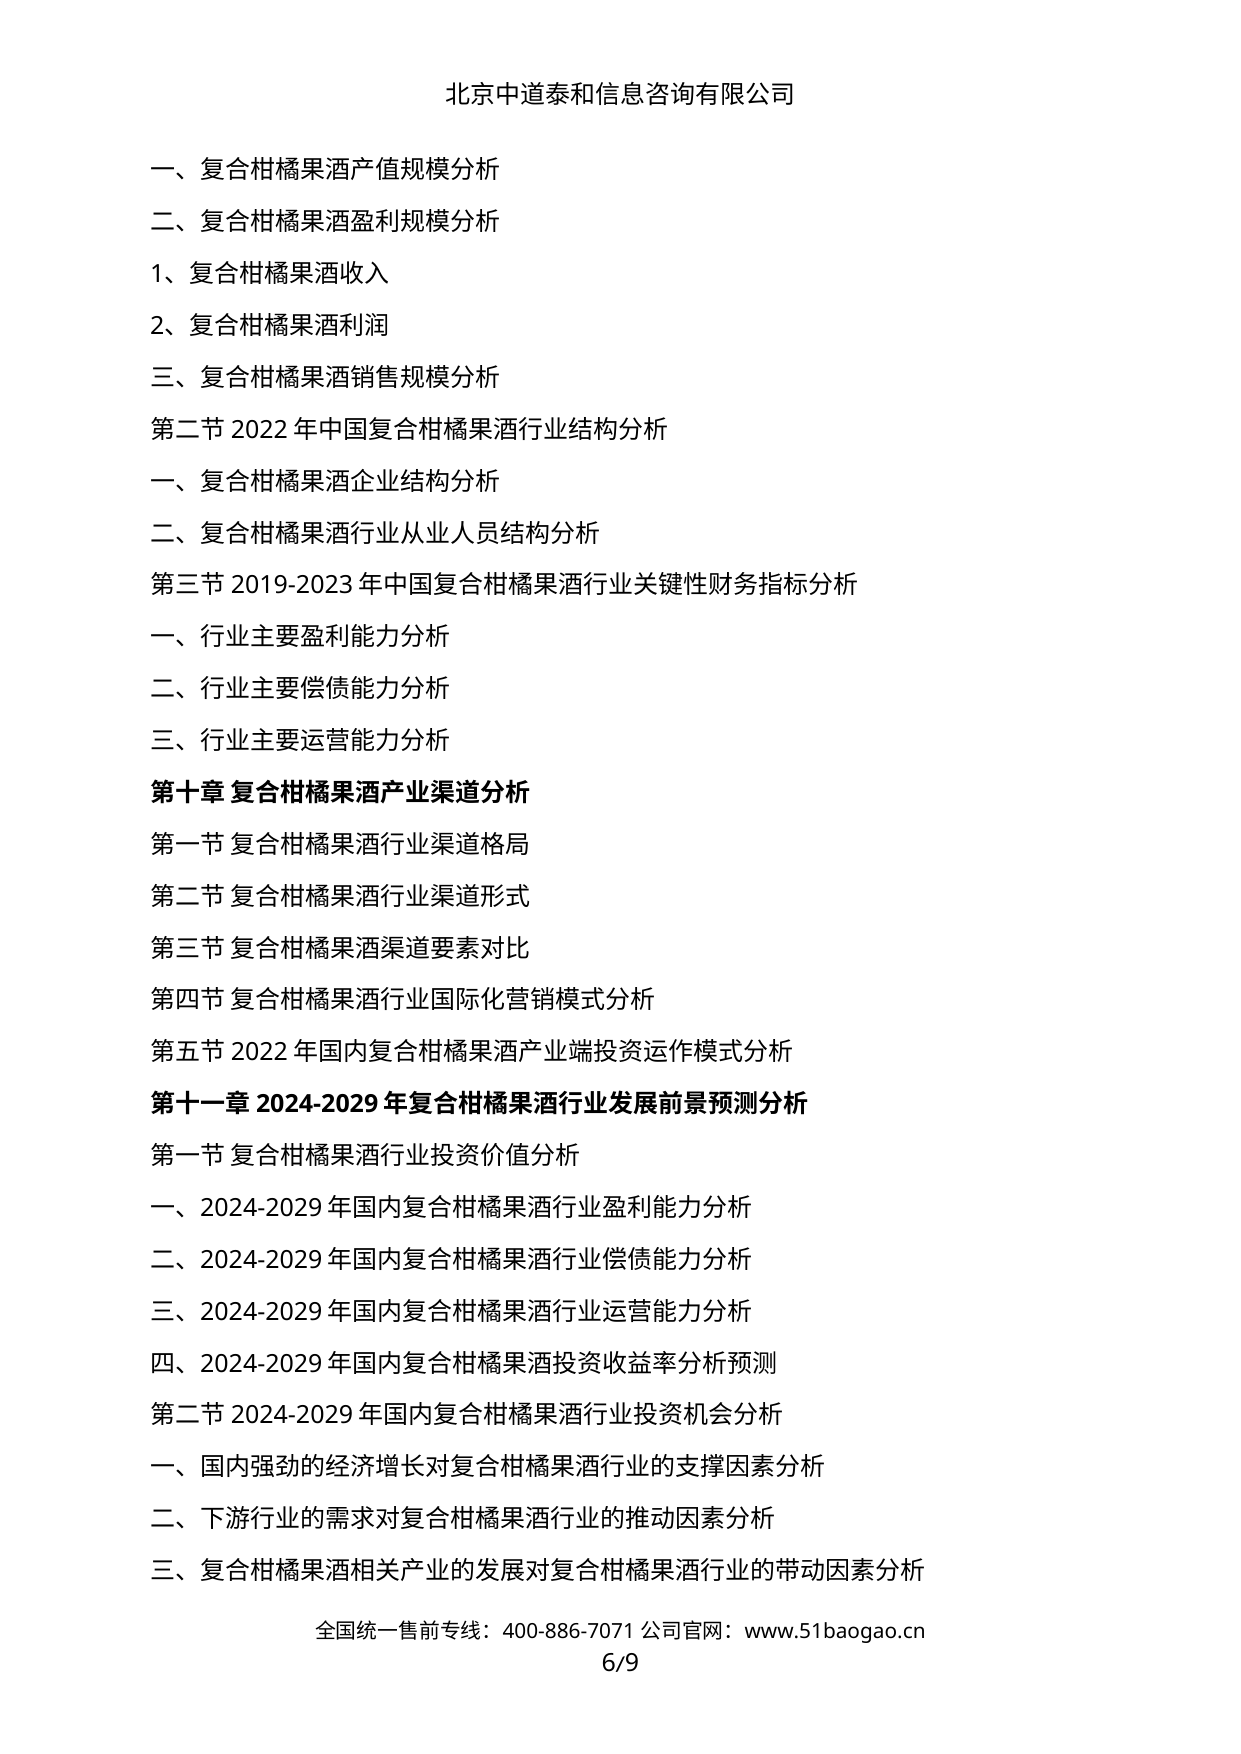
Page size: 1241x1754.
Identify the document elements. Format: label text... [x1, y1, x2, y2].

text 第二节 2022年中国复合柑橘果酒行业结构分析 [150, 409, 1090, 446]
text 第五节 2022年国内复合柑橘果酒产业端投资运作模式分析 [150, 1032, 1090, 1068]
text 三、复合柑橘果酒销售规模分析 [150, 357, 1090, 394]
text 2、复合柑橘果酒利润 [150, 306, 1090, 342]
text 一、复合柑橘果酒企业结构分析 [150, 461, 1090, 497]
text 三、复合柑橘果酒相关产业的发展对复合柑橘果酒行业的带动因素分析 [150, 1551, 1090, 1587]
text 二、复合柑橘果酒盈利规模分析 [150, 202, 1090, 238]
text 三、2024-2029年国内复合柑橘果酒行业运营能力分析 [150, 1291, 1090, 1327]
text 第三节 2019-2023年中国复合柑橘果酒行业关键性财务指标分析 [150, 565, 1090, 601]
text 一、行业主要盈利能力分析 [150, 617, 1090, 653]
text 第十一章 2024-2029年复合柑橘果酒行业发展前景预测分析 [150, 1084, 1090, 1120]
text 第二节 2024-2029年国内复合柑橘果酒行业投资机会分析 [150, 1395, 1090, 1431]
text 三、行业主要运营能力分析 [150, 721, 1090, 757]
text 一、国内强劲的经济增长对复合柑橘果酒行业的支撑因素分析 [150, 1447, 1090, 1483]
text 第一节 复合柑橘果酒行业投资价值分析 [150, 1136, 1090, 1172]
text 二、行业主要偿债能力分析 [150, 669, 1090, 705]
text 第四节 复合柑橘果酒行业国际化营销模式分析 [150, 980, 1090, 1016]
text 二、复合柑橘果酒行业从业人员结构分析 [150, 513, 1090, 549]
text 第二节 复合柑橘果酒行业渠道形式 [150, 876, 1090, 912]
text 一、2024-2029年国内复合柑橘果酒行业盈利能力分析 [150, 1187, 1090, 1224]
text 第三节 复合柑橘果酒渠道要素对比 [150, 928, 1090, 964]
text 一、复合柑橘果酒产值规模分析 [150, 150, 1090, 186]
text 二、下游行业的需求对复合柑橘果酒行业的推动因素分析 [150, 1499, 1090, 1535]
text 第十章 复合柑橘果酒产业渠道分析 [150, 772, 1090, 809]
text 第一节 复合柑橘果酒行业渠道格局 [150, 824, 1090, 861]
text 二、2024-2029年国内复合柑橘果酒行业偿债能力分析 [150, 1239, 1090, 1276]
text 四、2024-2029年国内复合柑橘果酒投资收益率分析预测 [150, 1343, 1090, 1379]
text 1、复合柑橘果酒收入 [150, 254, 1090, 290]
